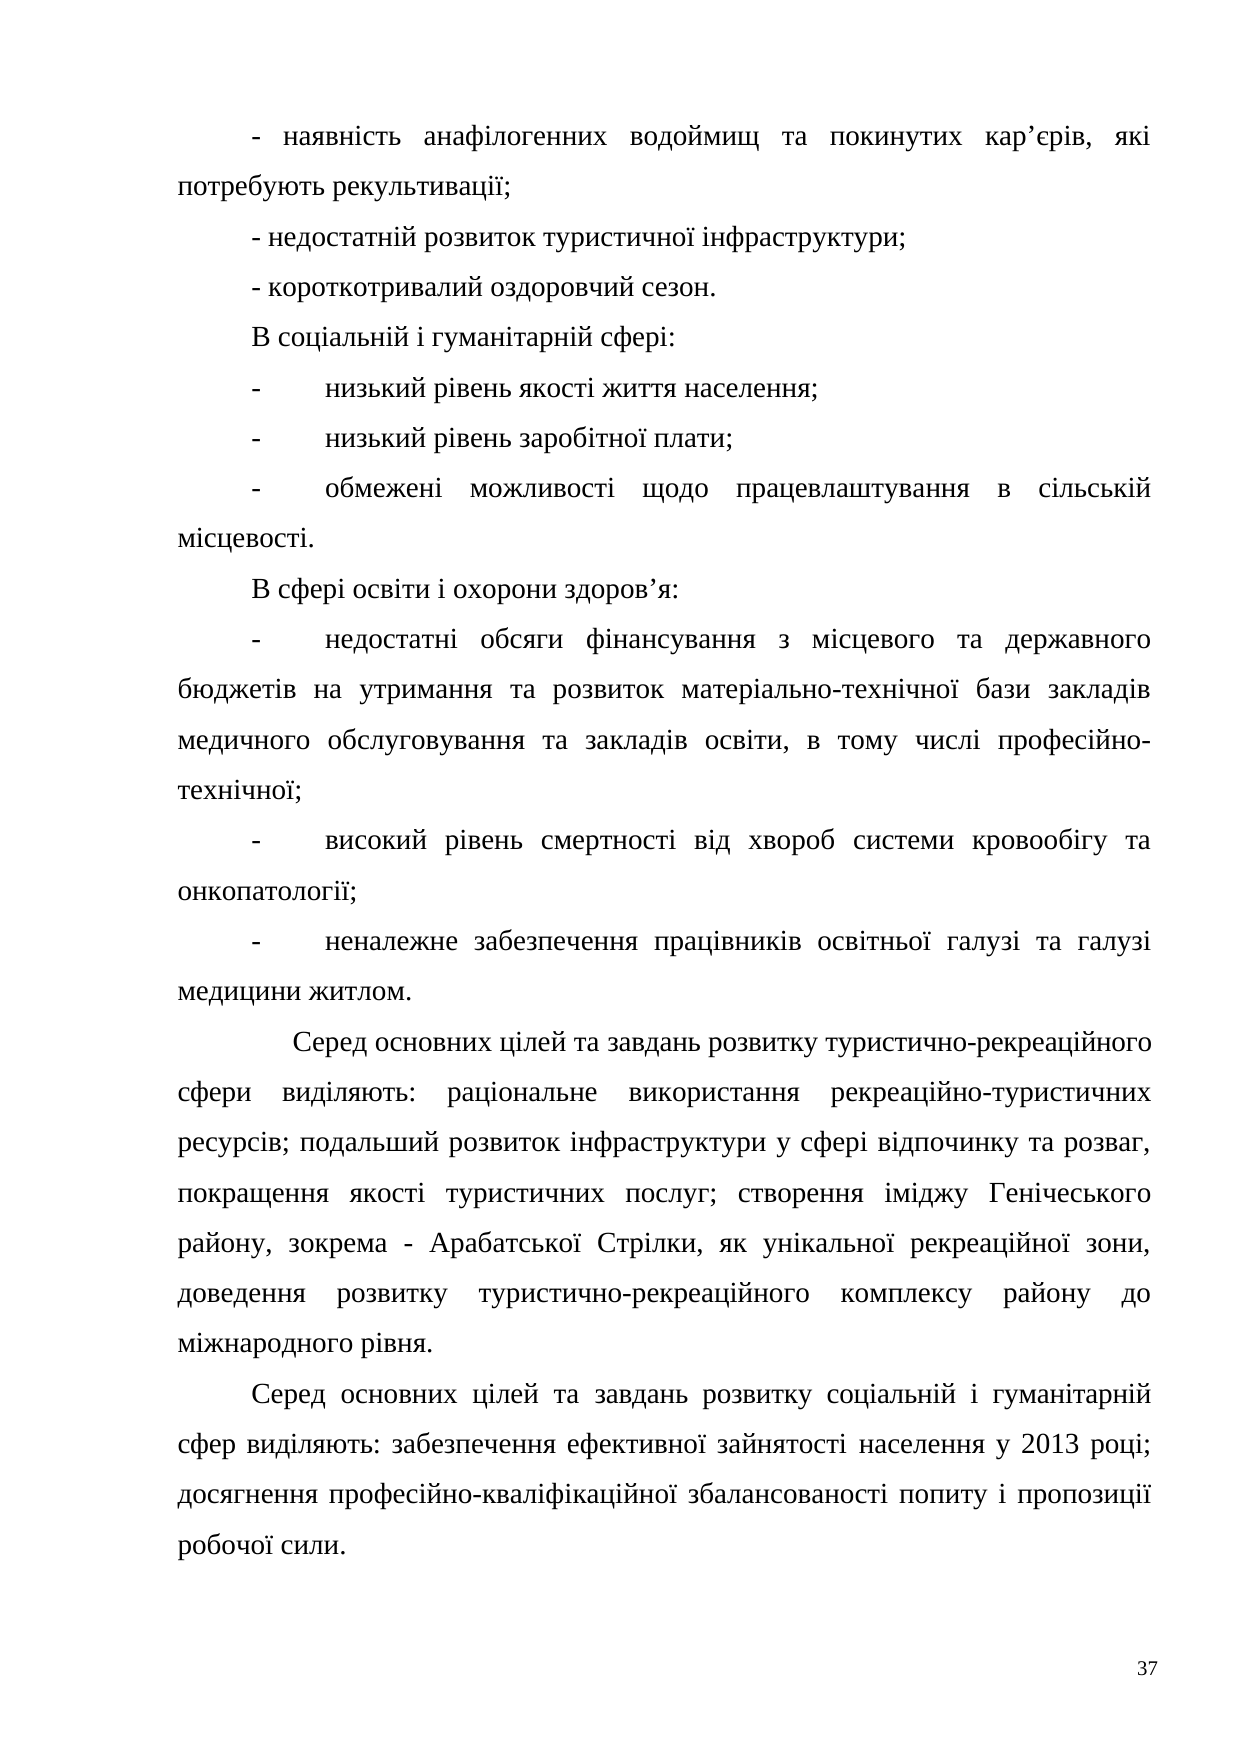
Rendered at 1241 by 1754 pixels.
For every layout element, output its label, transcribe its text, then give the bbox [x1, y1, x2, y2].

text - короткотривалий оздоровчий сезон. [177, 269, 1152, 303]
list недостатні обсяги фінансування з місцевого та державного бюджетів на утримання та розвиток матеріально-технічної бази закладів медичного обслуговування та закладів освіти, в тому числі професійно-технічної; [177, 621, 1152, 806]
text Серед основних цілей та завдань розвитку соціальній і гуманітарній сфер виділяють: забезпечення ефективної зайнятості населення у 2013 році; досягнення професійно-кваліфікаційної збалансованості попиту і пропозиції робочої сили. [177, 1376, 1152, 1560]
list неналежне забезпечення працівників освітньої галузі та галузі медицини житлом. [177, 923, 1152, 1007]
text Серед основних цілей та завдань розвитку туристично-рекреаційного сфери виділяють: раціональне використання рекреаційно-туристичних ресурсів; подальший розвиток інфраструктури у сфері відпочинку та розваг, покращення якості туристичних послуг; створення іміджу Генічеського району, зокрема - Арабатської Стрілки, як унікальної рекреаційної зони, доведення розвитку туристично-рекреаційного комплексу району до міжнародного рівня. [177, 1024, 1152, 1359]
list обмежені можливості щодо працевлаштування в сільській місцевості. [177, 470, 1152, 554]
list високий рівень смертності від хвороб системи кровообігу та онкопатології; [177, 822, 1152, 906]
text - недостатній розвиток туристичної інфраструктури; [177, 219, 1152, 252]
text В сфері освіти і охорони здоров’я: [177, 571, 1151, 604]
text - наявність анафілогенних водоймищ та покинутих кар’єрів, які потребують рекультивації; [177, 118, 1152, 202]
list низький рівень якості життя населення; [177, 370, 1152, 403]
text В соціальній і гуманітарній сфері: [177, 319, 1152, 353]
list низький рівень заробітної плати; [177, 420, 1152, 453]
